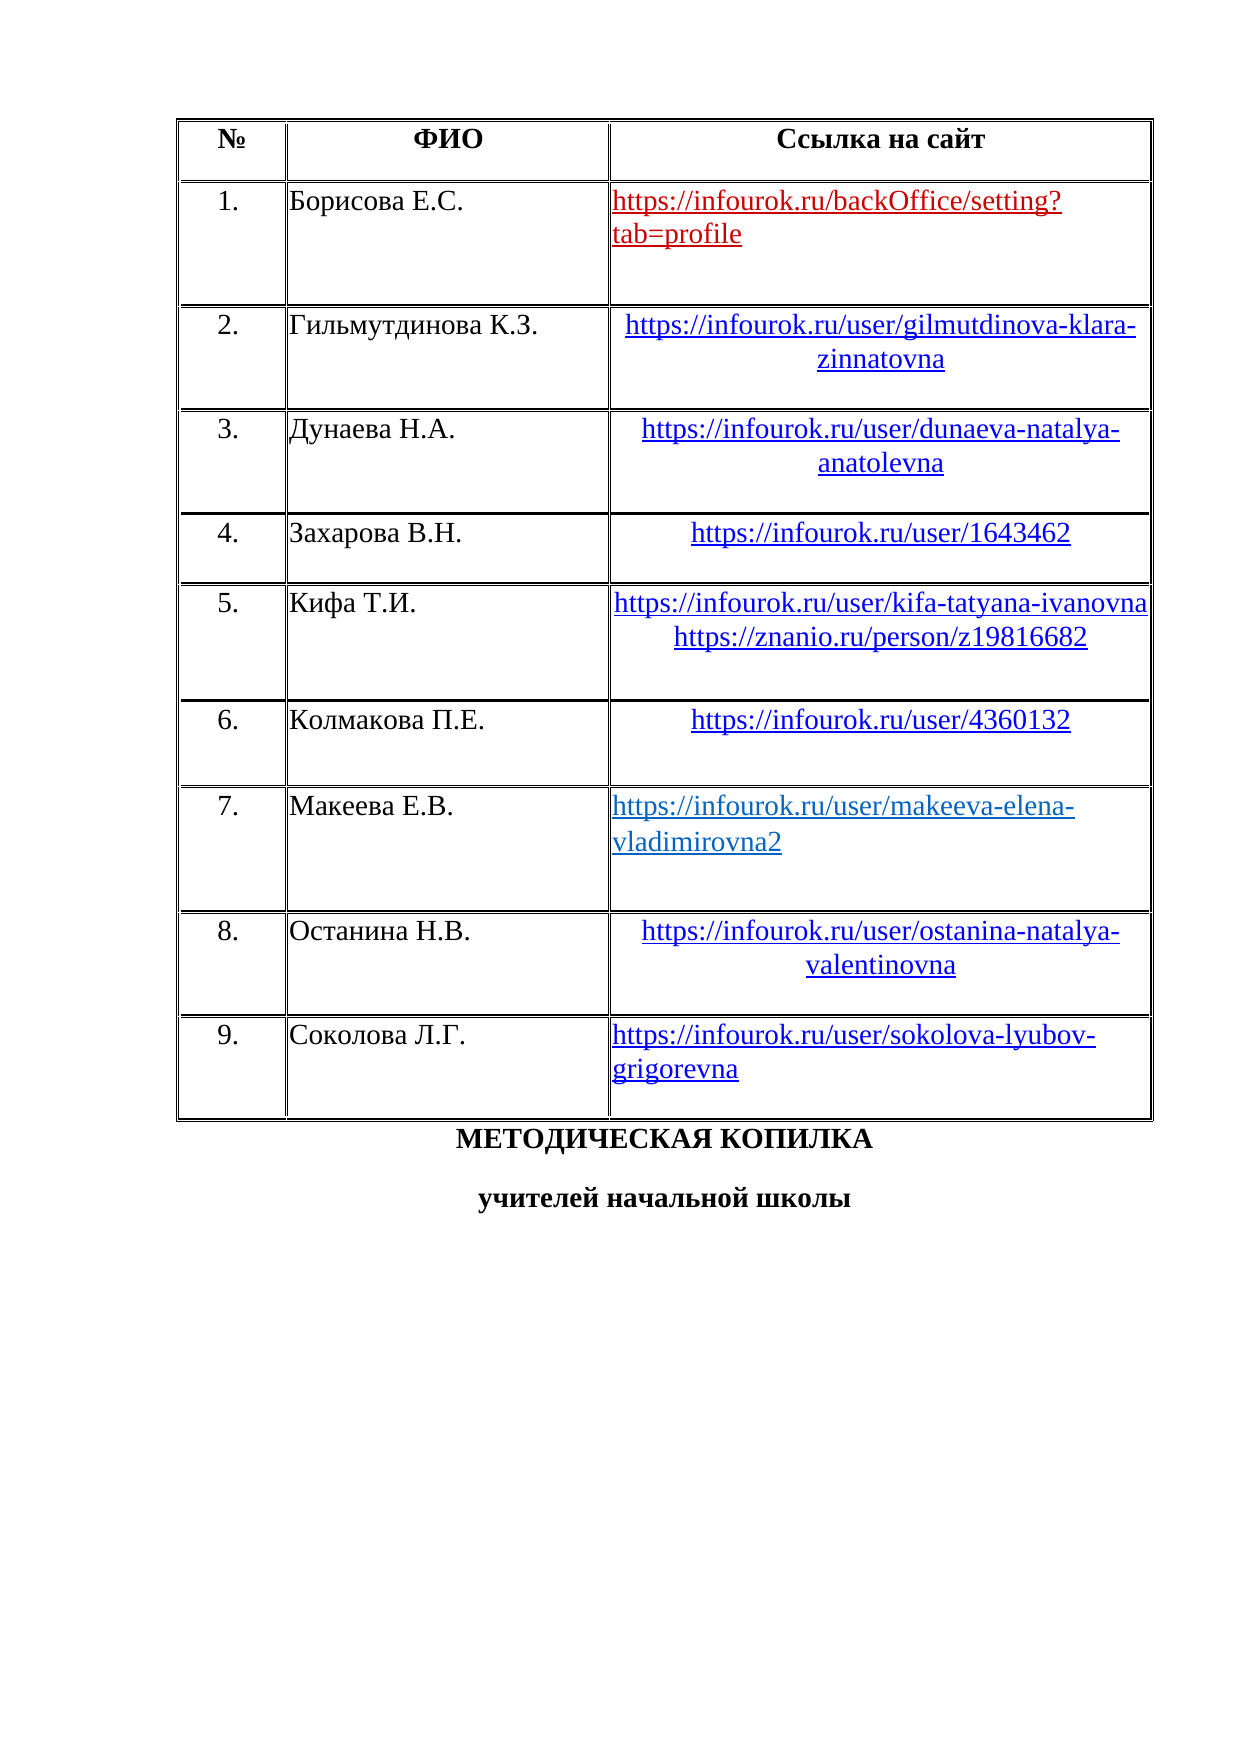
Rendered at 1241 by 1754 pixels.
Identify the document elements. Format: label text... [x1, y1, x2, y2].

table_cell Колмакова П.Е. [288, 702, 608, 784]
table_cell [179, 180, 285, 304]
table_cell [179, 1014, 287, 1118]
table_cell https://infourok.ru/user/sokolova-lyubov-grigorevna [610, 1014, 1151, 1118]
table_cell [179, 408, 285, 512]
table_cell [179, 512, 285, 582]
table_cell Захарова В.Н. [288, 515, 608, 582]
table_cell https://infourok.ru/user/1643462 [611, 512, 1150, 582]
table_cell [179, 304, 285, 408]
table_cell Останина Н.В. [288, 914, 608, 1014]
text учителей начальной школы [177, 1181, 1152, 1214]
table_cell Гильмутдинова К.З. [288, 308, 608, 408]
table_cell Борисова Е.С. [288, 183, 608, 304]
table_cell https://infourok.ru/user/ostanina-natalya-valentinovna [611, 910, 1151, 1014]
table_cell [179, 582, 285, 699]
table_cell Соколова Л.Г. [287, 1018, 610, 1118]
table_cell https://infourok.ru/user/makeeva-elena-vladimirovna2 [611, 785, 1151, 910]
table_cell Дунаева Н.А. [288, 412, 608, 512]
table_cell [179, 910, 285, 1014]
table_cell [179, 785, 285, 910]
table_cell Макеева Е.В. [288, 788, 608, 910]
table_cell Кифа Т.И. [288, 586, 608, 699]
table_cell https://infourok.ru/user/4360132 [611, 699, 1150, 784]
table_header ФИО [287, 122, 610, 179]
table_cell https://infourok.ru/backOffice/setting?tab=profile [611, 180, 1151, 304]
table_cell https://infourok.ru/user/dunaeva-natalya-anatolevna [611, 408, 1151, 512]
table_cell https://infourok.ru/user/kifa-tatyana-ivanovna https://znanio.ru/person/z19816682 [611, 582, 1151, 699]
table_header Ссылка на сайт [610, 122, 1150, 179]
table_header № [179, 122, 287, 179]
text МЕТОДИЧЕСКАЯ КОПИЛКА [177, 1122, 1152, 1155]
table_cell https://infourok.ru/user/gilmutdinova-klara-zinnatovna [611, 304, 1151, 408]
table_cell [179, 699, 285, 784]
